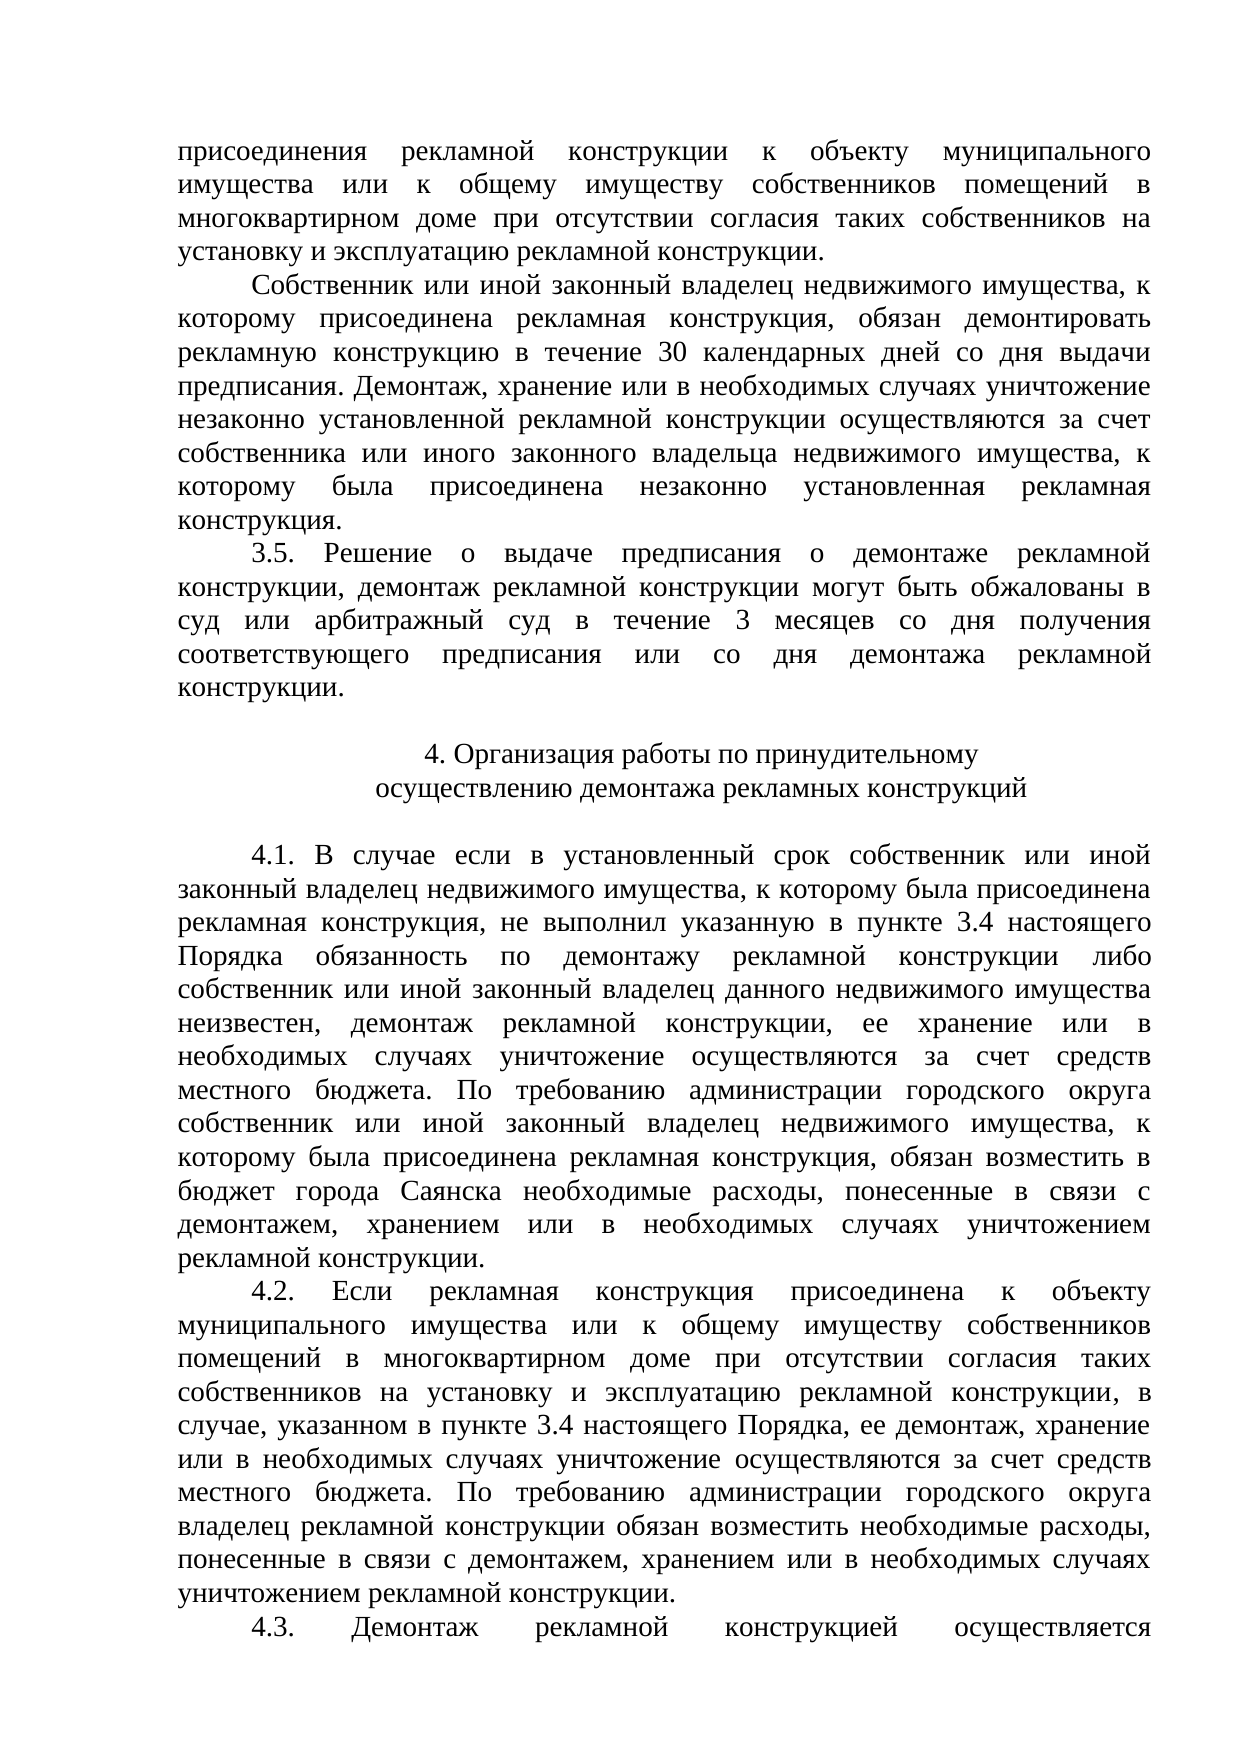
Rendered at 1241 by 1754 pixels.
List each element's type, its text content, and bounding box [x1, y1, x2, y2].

text осуществлению демонтажа рекламных конструкций [177, 770, 1152, 804]
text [177, 133, 1152, 267]
text 4. Организация работы по принудительному [177, 737, 1152, 770]
text 4.1. В случае если в установленный срок собственник или иной законный владелец недвижимого имущества, к которому была присоединена рекламная конструкция, не выполнил указанную в пункте 3.4 настоящего Порядка обязанность по демонтажу рекламной конструкции либо собственник или иной законный владелец данного недвижимого имущества неизвестен, демонтаж рекламной конструкции, ее хранение или в необходимых случаях уничтожение осуществляются за счет средств местного бюджета. По требованию администрации городского округа собственник или иной законный владелец недвижимого имущества, к которому была присоединена рекламная конструкция, обязан возместить в бюджет города Саянска необходимые расходы, понесенные в связи с демонтажем, хранением или в необходимых случаях уничтожением рекламной конструкции. [177, 837, 1152, 1273]
text 4.2. Если рекламная конструкция присоединена к объекту муниципального имущества или к общему имуществу собственников помещений в многоквартирном доме при отсутствии согласия таких собственников на установку и эксплуатацию рекламной конструкции, в случае, указанном в пункте 3.4 настоящего Порядка, ее демонтаж, хранение или в необходимых случаях уничтожение осуществляются за счет средств местного бюджета. По требованию администрации городского округа владелец рекламной конструкции обязан возместить необходимые расходы, понесенные в связи с демонтажем, хранением или в необходимых случаях уничтожением рекламной конструкции. [177, 1273, 1152, 1609]
text 3.5. Решение о выдаче предписания о демонтаже рекламной конструкции, демонтаж рекламной конструкции могут быть обжалованы в суд или арбитражный суд в течение 3 месяцев со дня получения соответствующего предписания или со дня демонтажа рекламной конструкции. [177, 535, 1152, 703]
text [177, 1609, 1152, 1642]
text Собственник или иной законный владелец недвижимого имущества, к которому присоединена рекламная конструкция, обязан демонтировать рекламную конструкцию в течение 30 календарных дней со дня выдачи предписания. Демонтаж, хранение или в необходимых случаях уничтожение незаконно установленной рекламной конструкции осуществляются за счет собственника или иного законного владельца недвижимого имущества, к которому была присоединена незаконно установленная рекламная конструкция. [177, 267, 1152, 535]
